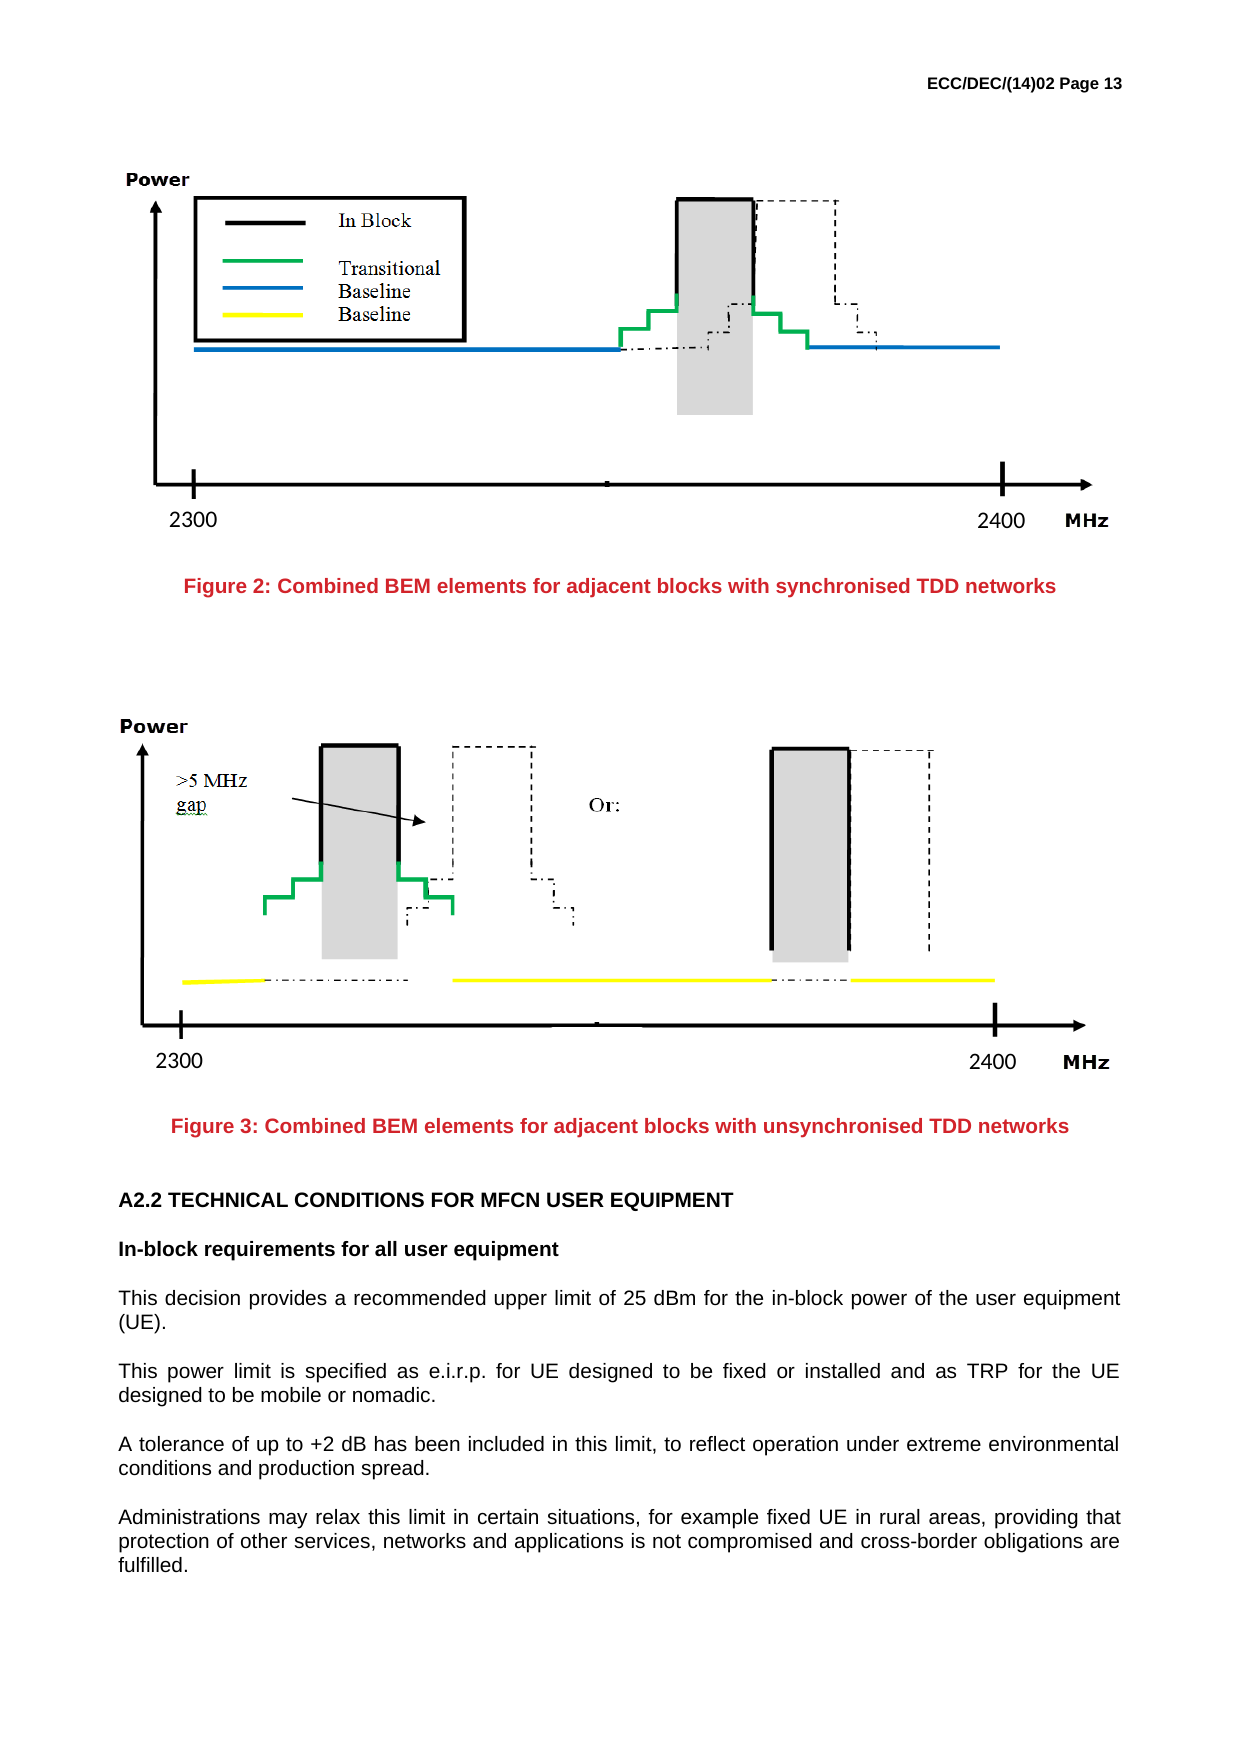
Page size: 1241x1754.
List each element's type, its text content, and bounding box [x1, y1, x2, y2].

title Combined BEM elements for adjacent blocks with synchronised TDD networks [118, 574, 1122, 598]
text A tolerance of up to +2 dB has been included in this limit, to reflect operation under extreme environmental conditions and production spread. [118, 1432, 1122, 1480]
text Administrations may relax this limit in certain situations, for example fixed UE in rural areas, providing that protection of other services, networks and applications is not compromised and cross-border obligations are fulfilled. [118, 1505, 1122, 1577]
text This decision provides a recommended upper limit of 25 dBm for the in-block power of the user equipment (UE). [118, 1286, 1122, 1334]
text This power limit is specified as e.i.r.p. for UE designed to be fixed or installed and as TRP for the UE designed to be mobile or nomadic. [118, 1359, 1122, 1407]
subtitle Technical conditions for MFCN USEr EQUIPMENT [118, 1188, 1122, 1212]
subtitle In-block requirements for all user equipment [118, 1237, 1122, 1261]
title Combined BEM elements for adjacent blocks with unsynchronised TDD networks [118, 1114, 1122, 1138]
